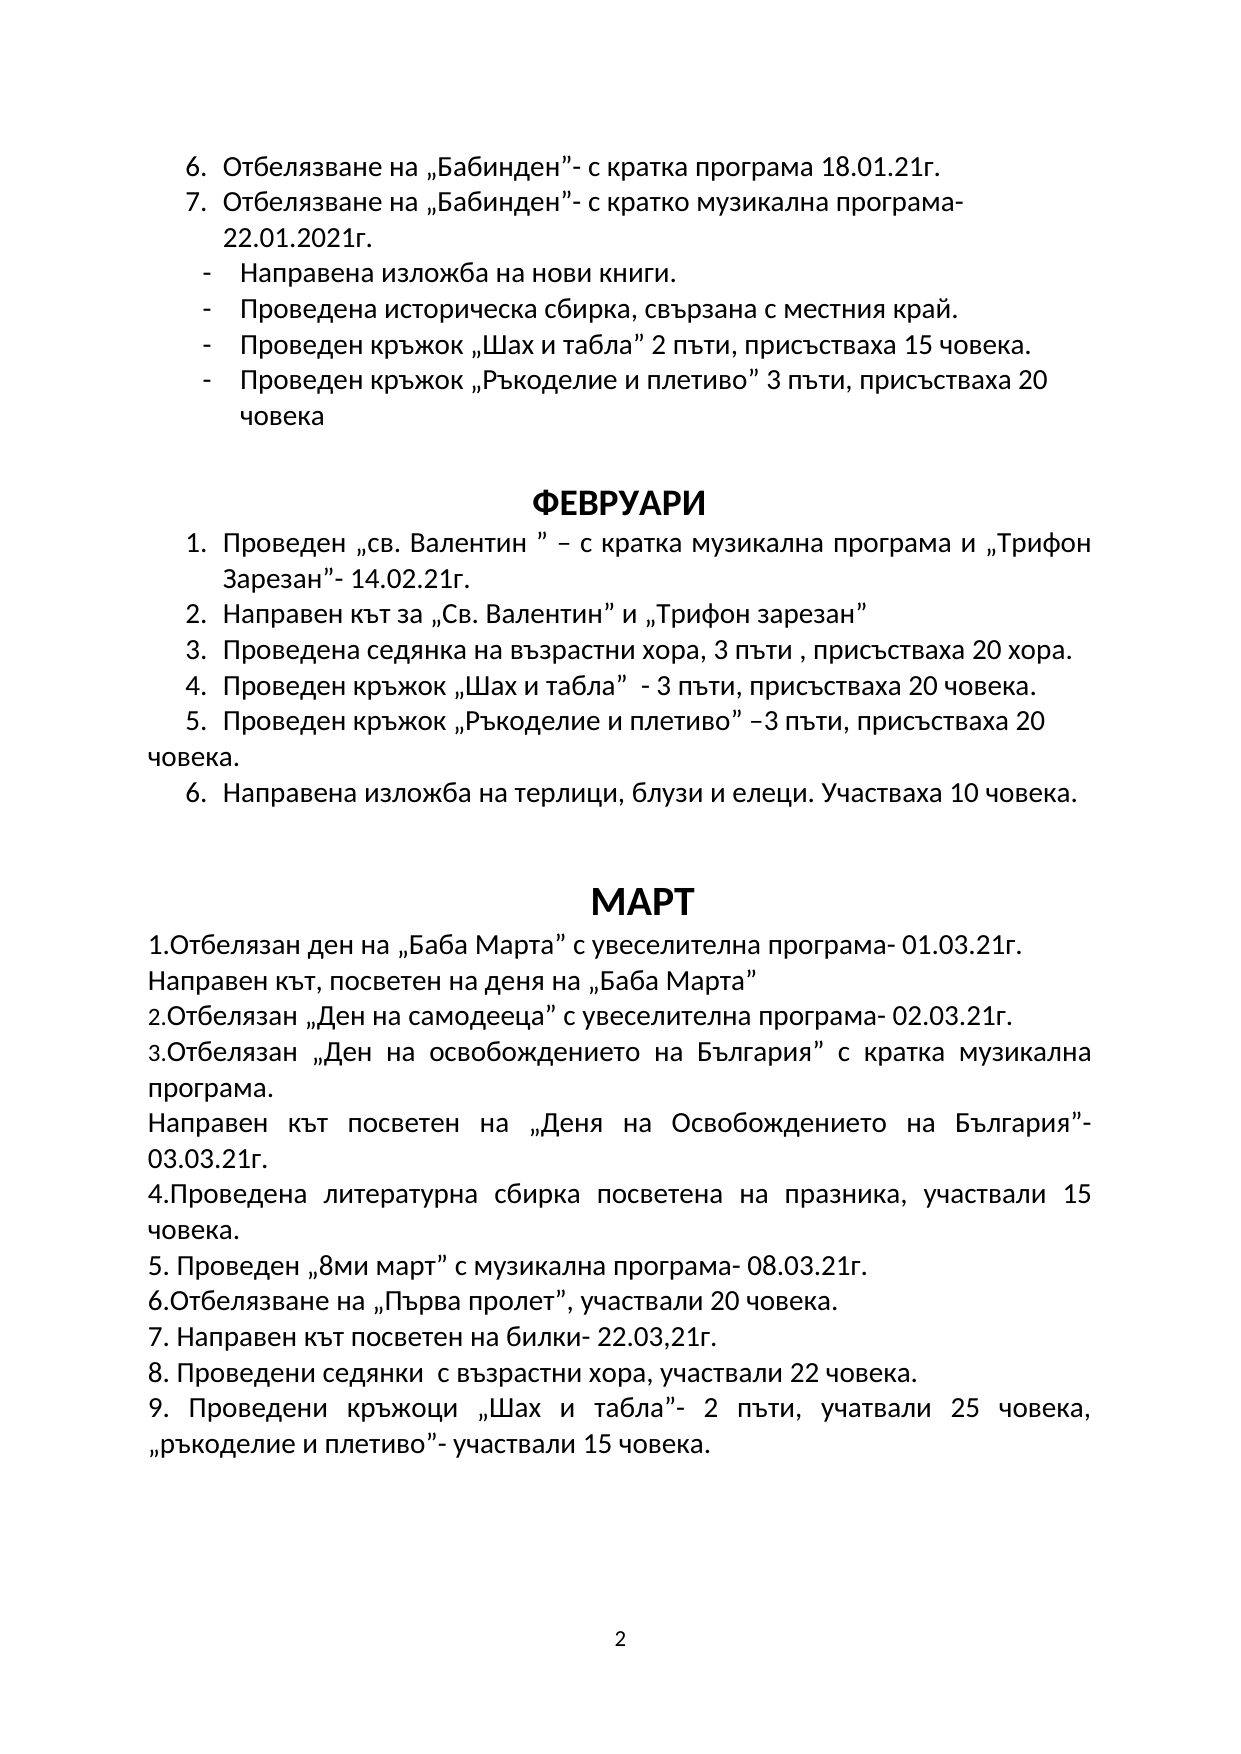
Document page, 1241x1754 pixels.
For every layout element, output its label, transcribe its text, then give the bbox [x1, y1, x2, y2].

list Проведена седянка на възрастни хора, 3 пъти , присъстваха 20 хора. [185, 631, 1093, 667]
list Направена изложба на нови книги. [202, 254, 1093, 290]
text 4.Проведена литературна сбирка посветена на празника, участвали 15 човека. [148, 1176, 1093, 1247]
list Проведен „св. Валентин ” – с кратка музикална програма и „Трифон Зарезан”- 14.02.21г. [185, 524, 1093, 596]
text 9. Проведени кръжоци „Шах и табла”- 2 пъти, учатвали 25 човека, „ръкоделие и плетиво”- участвали 15 човека. [148, 1389, 1093, 1461]
text 5. Проведен „8ми март” с музикална програма- 08.03.21г. [148, 1247, 1093, 1282]
list Проведен кръжок „Ръкоделие и плетиво” –3 пъти, присъстваха 20 [185, 702, 1093, 738]
text 1.Отбелязан ден на „Баба Марта” с увеселителна програма- 01.03.21г. [148, 926, 1093, 962]
list Проведен кръжок „Ръкоделие и плетиво” 3 пъти, присъстваха 20 човека [202, 361, 1093, 433]
list Направен кът за „Св. Валентин” и „Трифон зарезан” [185, 596, 1093, 631]
list Проведен кръжок „Шах и табла” 2 пъти, присъстваха 15 човека. [202, 326, 1093, 361]
list Проведена историческа сбирка, свързана с местния край. [202, 290, 1093, 326]
text 3.Отбелязан „Ден на освобождението на България” с кратка музикална програма. [148, 1033, 1093, 1104]
text Направен кът, посветен на деня на „Баба Марта” [148, 962, 1093, 997]
text МАРТ [516, 875, 1093, 926]
text Направен кът посветен на „Деня на Освобождението на България”- 03.03.21г. [148, 1104, 1093, 1176]
text 7. Направен кът посветен на билки- 22.03,21г. [148, 1318, 1093, 1354]
text 6.Отбелязване на „Първа пролет”, участвали 20 човека. [148, 1282, 1093, 1318]
text ФЕВРУАРИ [448, 478, 1093, 524]
text 2.Отбелязан „Ден на самодееца” с увеселителна програма- 02.03.21г. [148, 997, 1093, 1033]
list Направена изложба на терлици, блузи и елеци. Участваха 10 човека. [185, 774, 1093, 809]
list Отбелязване на „Бабинден”- с кратка програма 18.01.21г. [185, 148, 1093, 183]
list Отбелязване на „Бабинден”- с кратко музикална програма- 22.01.2021г. [185, 183, 1093, 254]
list Проведен кръжок „Шах и табла” - 3 пъти, присъстваха 20 човека. [185, 667, 1093, 702]
text човека. [148, 738, 1093, 774]
text 8. Проведени седянки с възрастни хора, участвали 22 човека. [148, 1354, 1093, 1389]
